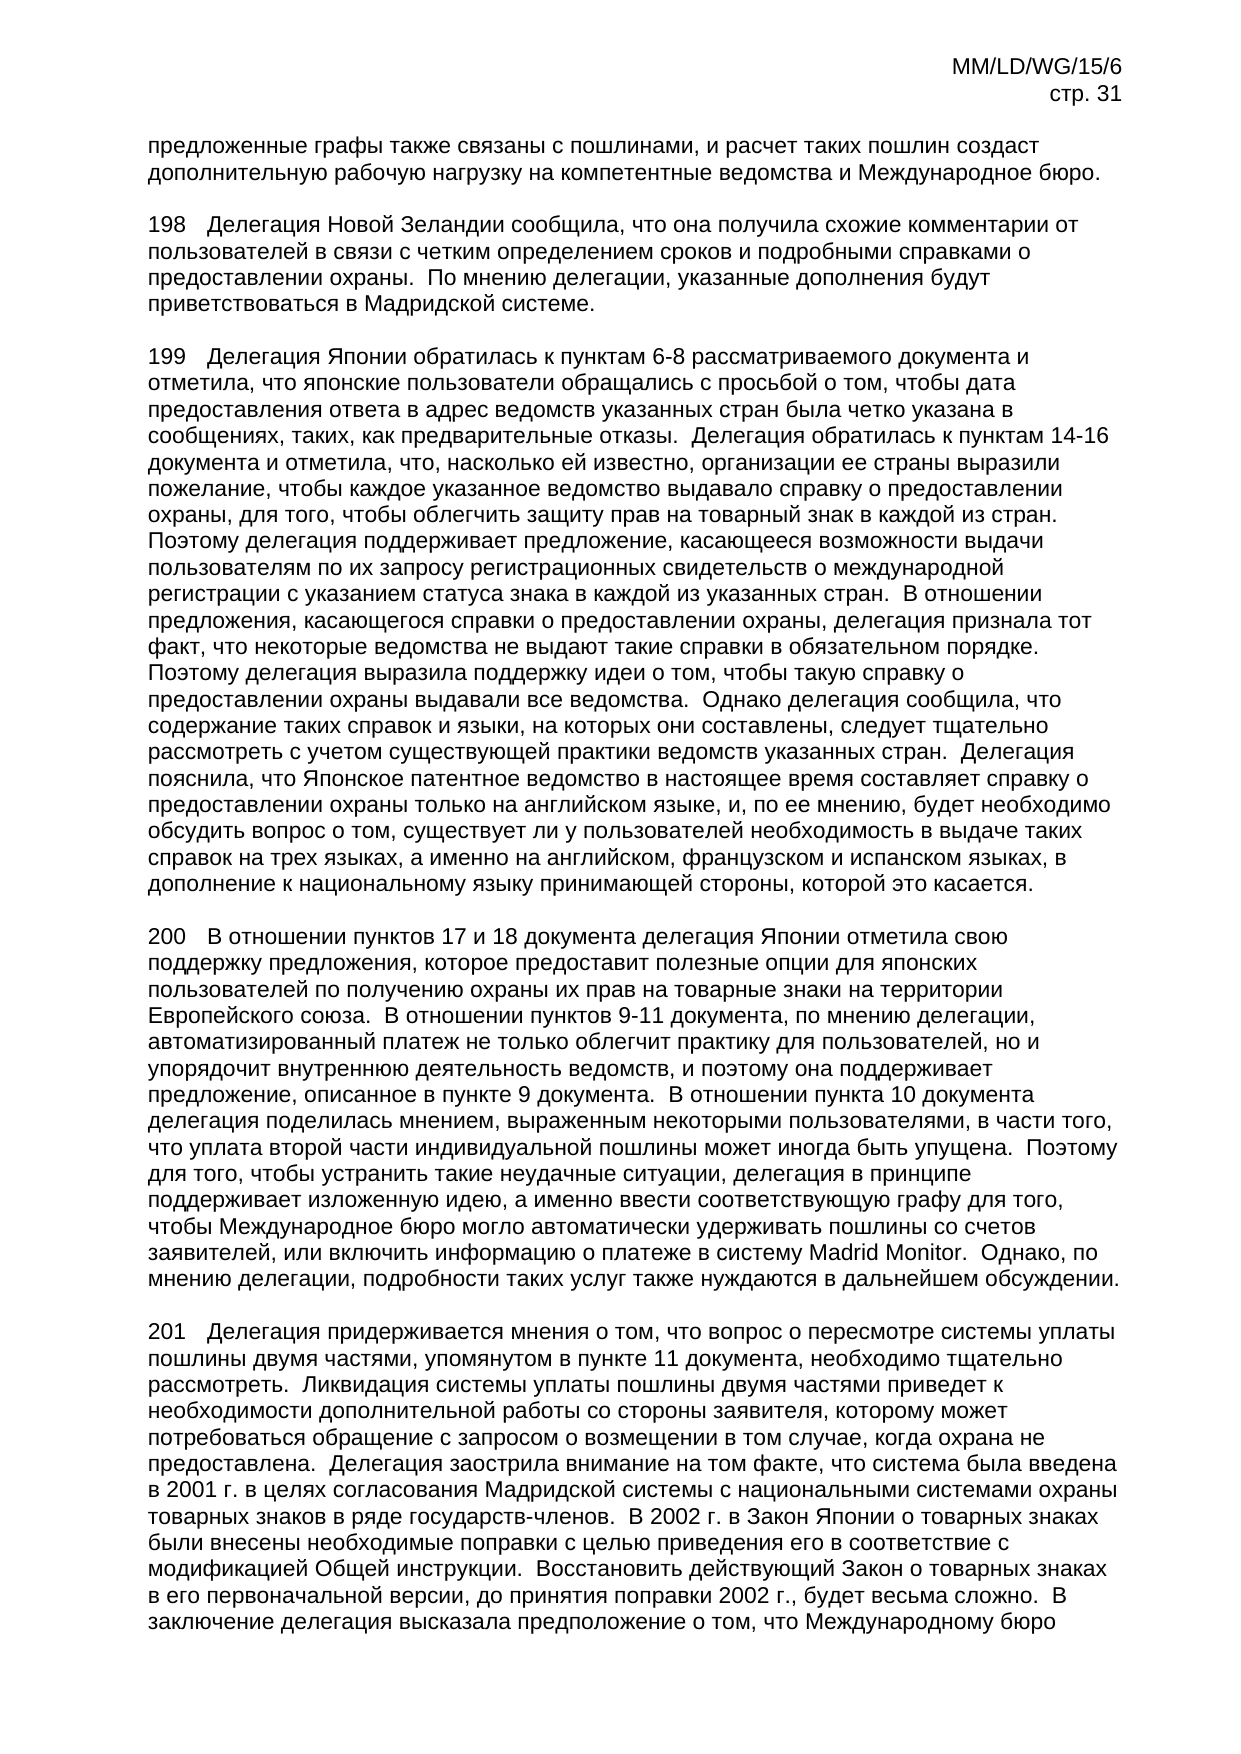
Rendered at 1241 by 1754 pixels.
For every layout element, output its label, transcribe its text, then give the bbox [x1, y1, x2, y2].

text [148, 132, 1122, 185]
text Делегация Японии обратилась к пунктам 6-8 рассматриваемого документа и отметила, что японские пользователи обращались с просьбой о том, чтобы дата предоставления ответа в адрес ведомств указанных стран была четко указана в сообщениях, таких, как предварительные отказы. Делегация обратилась к пунктам 14-16 документа и отметила, что, насколько ей известно, организации ее страны выразили пожелание, чтобы каждое указанное ведомство выдавало справку о предоставлении охраны, для того, чтобы облегчить защиту прав на товарный знак в каждой из стран. Поэтому делегация поддерживает предложение, касающееся возможности выдачи пользователям по их запросу регистрационных свидетельств о международной регистрации с указанием статуса знака в каждой из указанных стран. В отношении предложения, касающегося справки о предоставлении охраны, делегация признала тот факт, что некоторые ведомства не выдают такие справки в обязательном порядке. Поэтому делегация выразила поддержку идеи о том, чтобы такую справку о предоставлении охраны выдавали все ведомства. Однако делегация сообщила, что содержание таких справок и языки, на которых они составлены, следует тщательно рассмотреть с учетом существующей практики ведомств указанных стран. Делегация пояснила, что Японское патентное ведомство в настоящее время составляет справку о предоставлении охраны только на английском языке, и, по ее мнению, будет необходимо обсудить вопрос о том, существует ли у пользователей необходимость в выдаче таких справок на трех языках, а именно на английском, французском и испанском языках, в дополнение к национальному языку принимающей стороны, которой это касается. [148, 343, 1122, 896]
text Делегация Новой Зеландии сообщила, что она получила схожие комментарии от пользователей в связи с четким определением сроков и подробными справками о предоставлении охраны. По мнению делегации, указанные дополнения будут приветствоваться в Мадридской системе. [148, 211, 1122, 317]
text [148, 1318, 1122, 1634]
text В отношении пунктов 17 и 18 документа делегация Японии отметила свою поддержку предложения, которое предоставит полезные опции для японских пользователей по получению охраны их прав на товарные знаки на территории Европейского союза. В отношении пунктов 9-11 документа, по мнению делегации, автоматизированный платеж не только облегчит практику для пользователей, но и упорядочит внутреннюю деятельность ведомств, и поэтому она поддерживает предложение, описанное в пункте 9 документа. В отношении пункта 10 документа делегация поделилась мнением, выраженным некоторыми пользователями, в части того, что уплата второй части индивидуальной пошлины может иногда быть упущена. Поэтому для того, чтобы устранить такие неудачные ситуации, делегация в принципе поддерживает изложенную идею, а именно ввести соответствующую графу для того, чтобы Международное бюро могло автоматически удерживать пошлины со счетов заявителей, или включить информацию о платеже в систему Madrid Monitor. Однако, по мнению делегации, подробности таких услуг также нуждаются в дальнейшем обсуждении. [148, 923, 1122, 1292]
